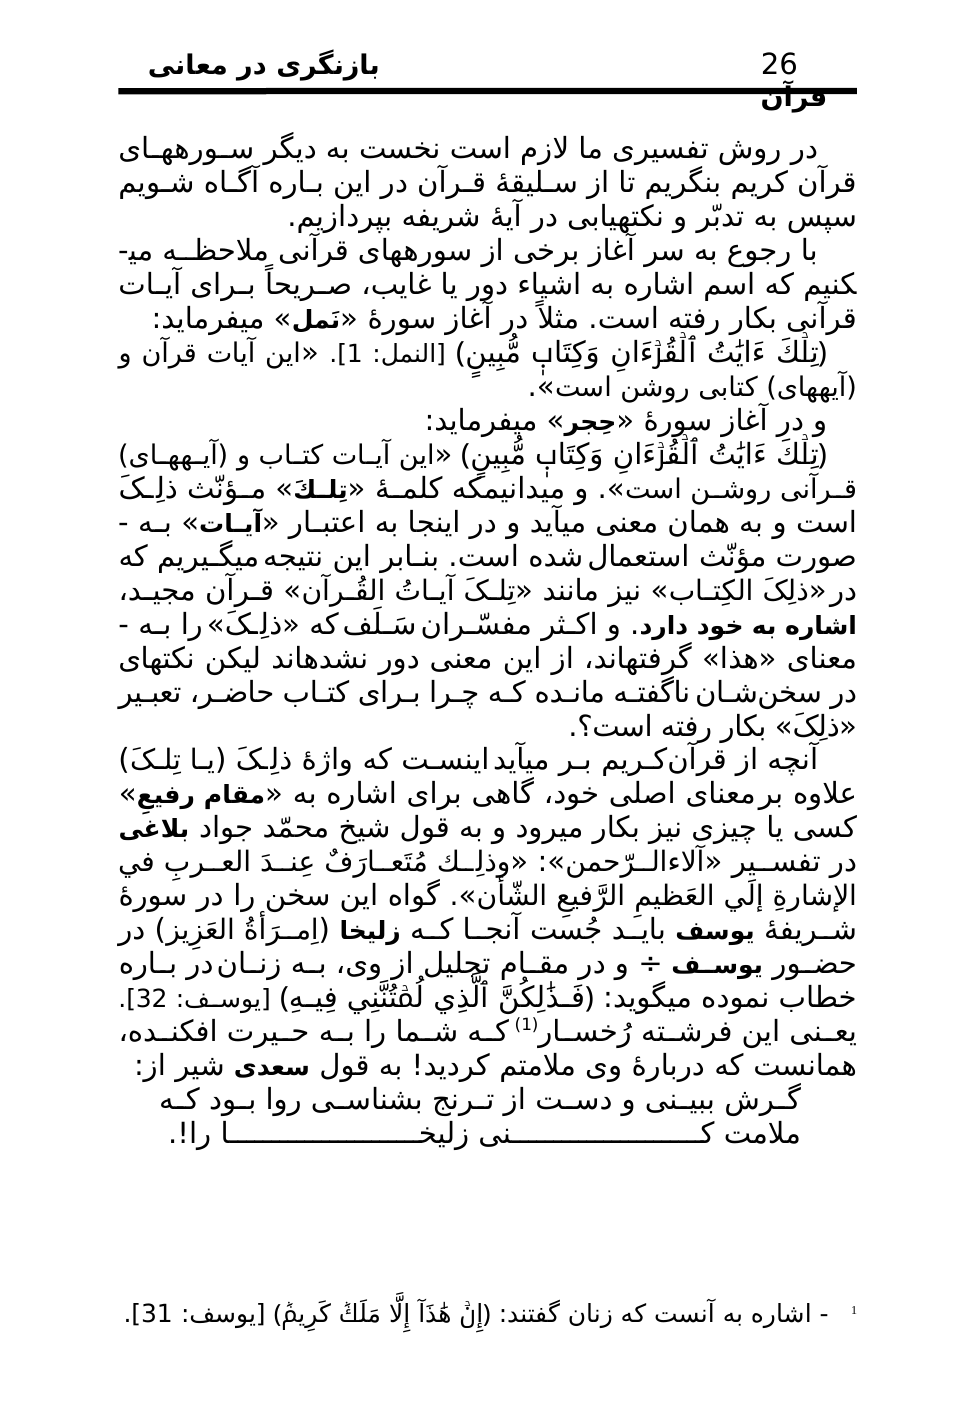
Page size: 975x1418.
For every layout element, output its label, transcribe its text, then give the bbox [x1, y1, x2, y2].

text و در آغاز سورۀ «حِجر» میفرماید: [118, 403, 857, 437]
text ﴿تِلۡكَ ءَايَٰتُ ٱلۡقُرۡءَانِ وَكِتَابٖ مُّبِينٍ﴾ [النمل: 1]. «این آیات قرآن و (آیههای) کتابی روشن است». [118, 335, 857, 403]
text ﴿تِلۡكَ ءَايَٰتُ ٱلۡقُرۡءَانِ وَكِتَابٖ مُّبِينٍ﴾ «این آیات کتاب و (آیههای) قرآنی روشن است». و میدانیمکه کلمۀ «تِلكَ» مؤنّث ذلِکَ است و به همان معنی میآید و در اینجا به اعتبار «آیات» به صورت مؤنّث استعمال شده است. بنابر این نتیجه میگیریم که در «ذلِکَ الکِتاب» نیز مانند «تِلکَ آیاتُ القُرآن» قرآن مجید، اشاره به خود دارد. و اکثر مفسّران سَلَف که «ذلِکَ» را به معنای «هذا» گرفتهاند، از این معنی دور نشدهاند لیکن نکتهای در سخن‌شان ناگفته مانده که چرا برای کتاب حاضر، تعبیر «ذلِکَ» بکار رفته است؟. [118, 437, 857, 743]
text آنچه از قرآن‌کریم بر میآید اینست که واژۀ ذلِکَ (یا تِلکَ) علاوه بر معنای اصلی خود، گاهی برای اشاره به «مقام رفیعِ» کسی یا چیزی نیز بکار میرود و به قول شیخ محمّد جواد بلاغی در تفسیر «آلاءالرّحمن»: «وذلِك مُتَعارَفٌ عِندَ العربِ في الإشارةِ إلَي العَظيمِ الرَّفيعِ الشّأن». گواه این سخن را در سورۀ شریفۀ یوسف باید جُست آنجا که زلیخا (اِمرَأةُ العَزِيز) در حضور یوسف ÷ و در مقام تجلیل از وی، به زنان در باره خطاب نموده میگوید: ﴿فَذَٰلِكُنَّ ٱلَّذِي لُمۡتُنَّنِي فِيهِ﴾ [يوسف: 32]. یعنی این فرشته رُخسار() که شما را به حیرت افکنده، همانست که دربارۀ وی ملامتم کردید! به قول سعدی شیر از: [118, 743, 857, 1082]
text در روش تفسیری ما لازم است نخست به دیگر سورههای قرآن کریم بنگریم تا از سلیقۀ قرآن در این باره آگاه شویم سپس به تدبّر و نکتهیابی در آیۀ شریفه بپردازیم. [118, 132, 857, 233]
text با رجوع به سر آغاز برخی از سورههای قرآنی ملاحظه میکنیم که اسم اشاره به اشیاء دور یا غایب، صریحاً برای آیات قرآنی بکار رفته است. مثلاً در آغاز سورۀ «نَمل» میفرماید: [118, 233, 857, 335]
table_header گرش ببینی و دست از ترنج بشناسی روا بود که ملامت کنی زلیخا را!. [148, 1083, 812, 1193]
